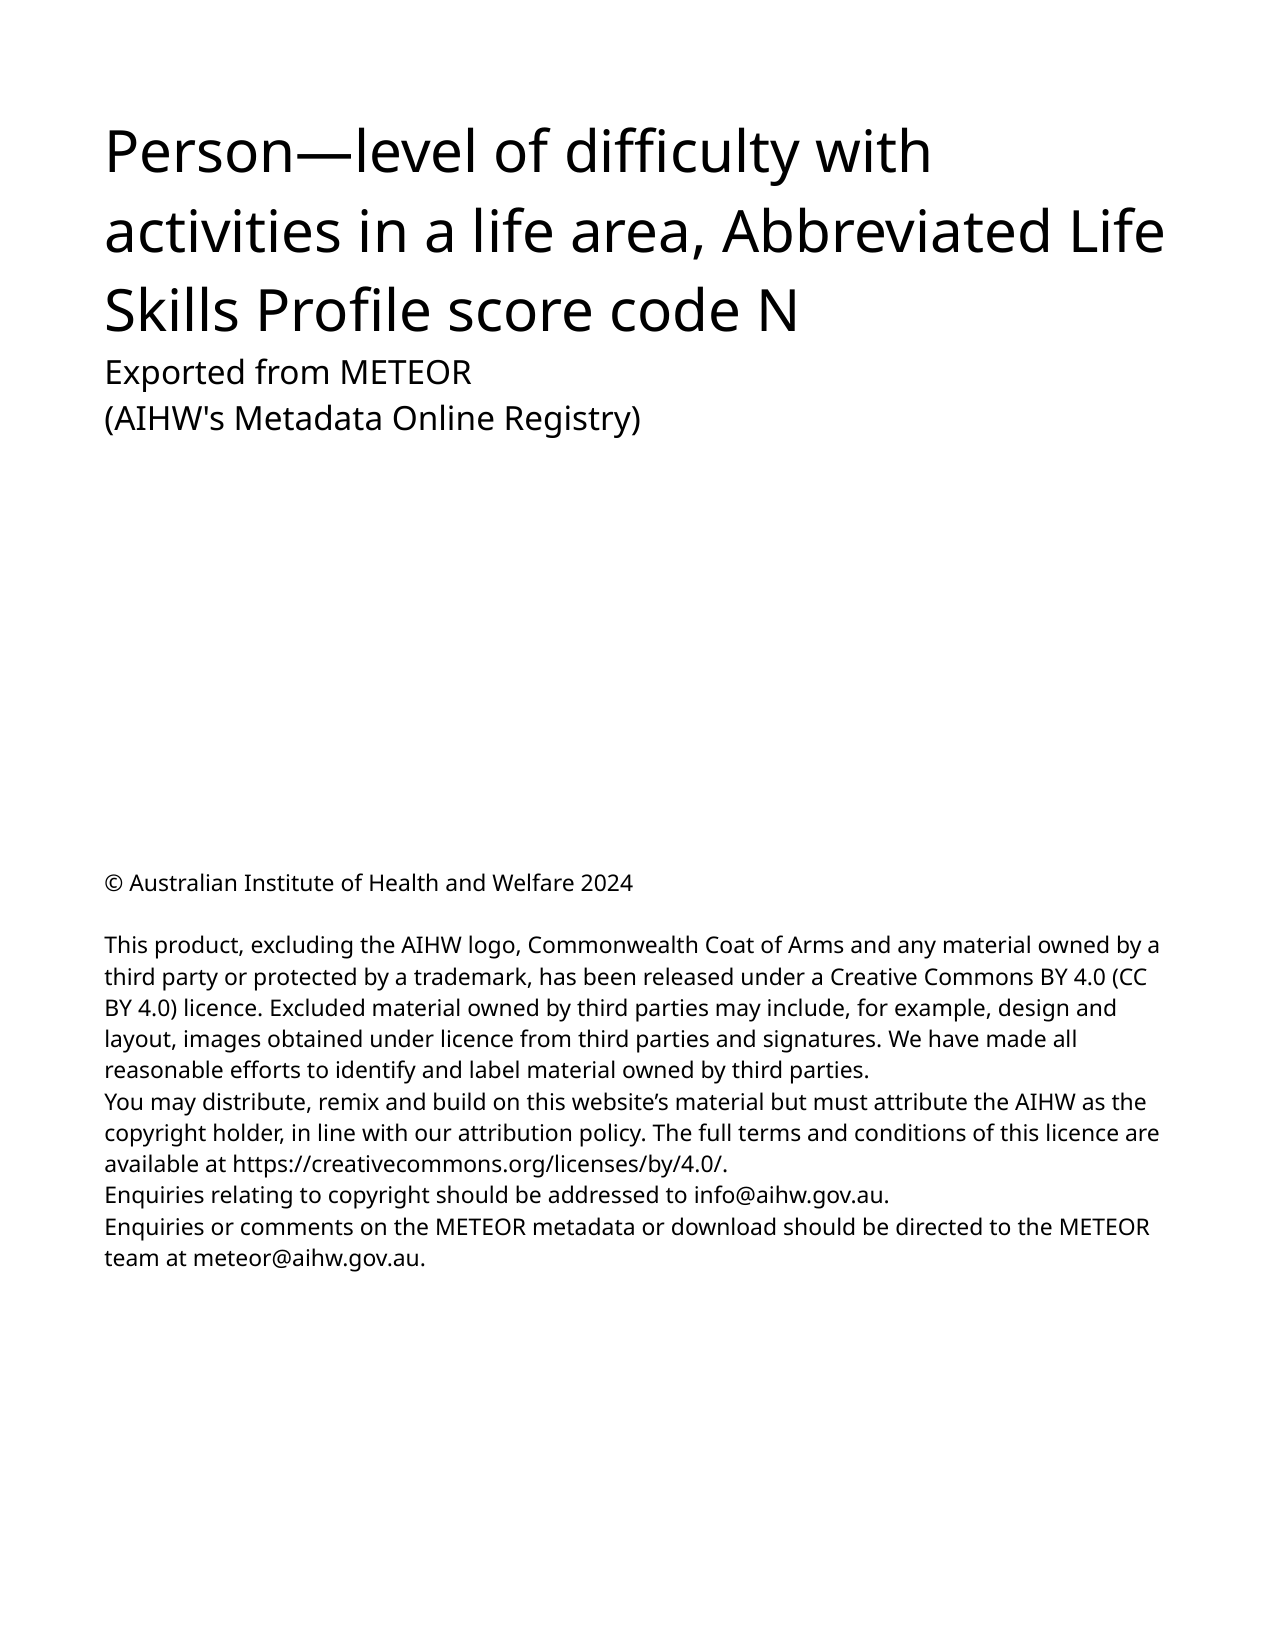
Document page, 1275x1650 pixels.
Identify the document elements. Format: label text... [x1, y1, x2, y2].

text Enquiries or comments on the METEOR metadata or download should be directed to the METEOR team at meteor@aihw.gov.au. [104, 1211, 1171, 1273]
title Person—level of difficulty with activities in a life area, Abbreviated Life Skills Profile score code N [104, 110, 1171, 349]
text This product, excluding the AIHW logo, Commonwealth Coat of Arms and any material owned by a third party or protected by a trademark, has been released under a Creative Commons BY 4.0 (CC BY 4.0) licence. Excluded material owned by third parties may include, for example, design and layout, images obtained under licence from third parties and signatures. We have made all reasonable efforts to identify and label material owned by third parties. [104, 929, 1171, 1086]
subtitle (AIHW's Metadata Online Registry) [104, 394, 1171, 440]
subtitle Exported from METEOR [104, 349, 1171, 394]
text Enquiries relating to copyright should be addressed to info@aihw.gov.au. [104, 1179, 1171, 1211]
text You may distribute, remix and build on this website’s material but must attribute the AIHW as the copyright holder, in line with our attribution policy. The full terms and conditions of this licence are available at https://creativecommons.org/licenses/by/4.0/. [104, 1086, 1171, 1179]
text © Australian Institute of Health and Welfare 2024 [104, 867, 1171, 898]
